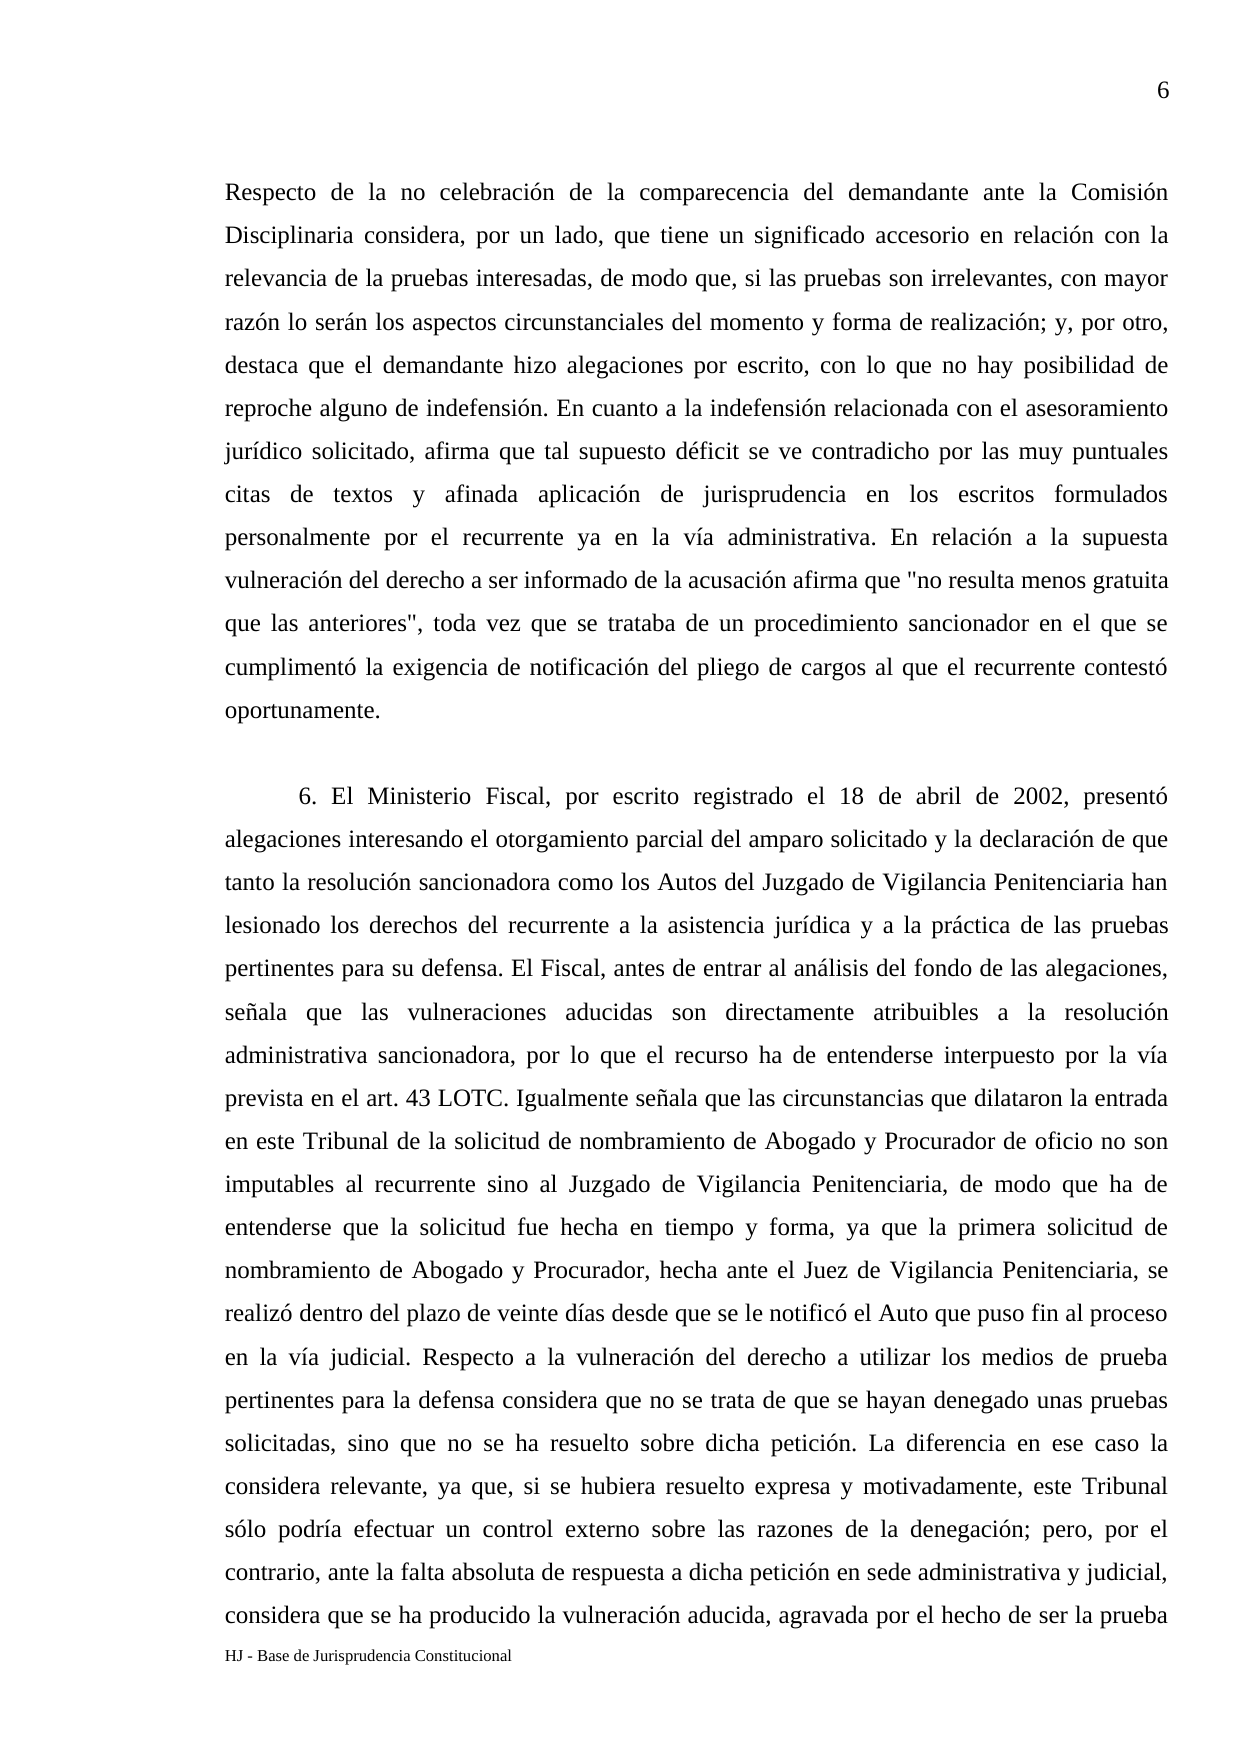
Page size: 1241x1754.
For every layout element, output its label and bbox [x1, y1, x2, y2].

text [224, 177, 1169, 723]
text [224, 781, 1169, 1629]
